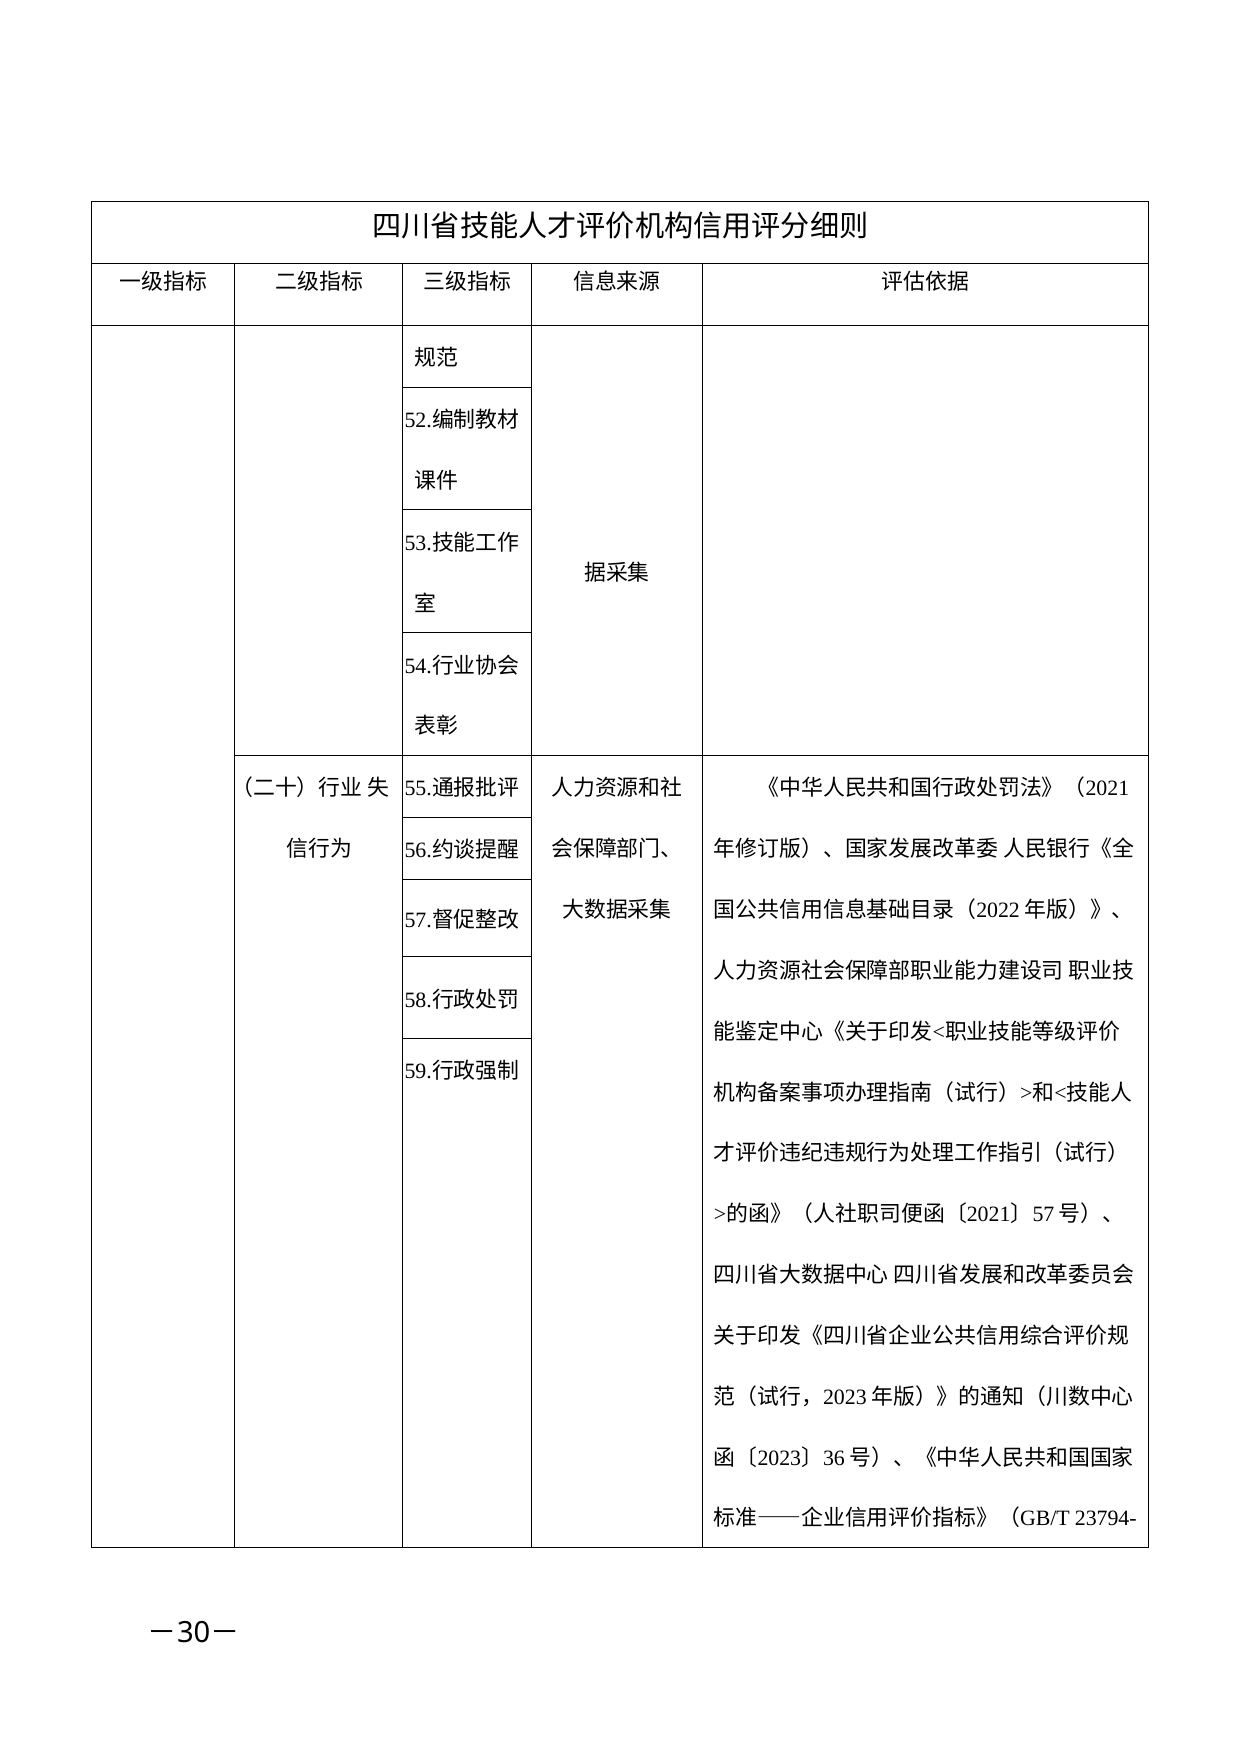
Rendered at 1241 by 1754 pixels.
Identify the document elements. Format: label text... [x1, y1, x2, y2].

table_cell 通报批评 [403, 756, 531, 817]
table_cell 行政处罚 [403, 957, 531, 1038]
table_cell 《中华人民共和国行政处罚法》（2021年修订版）、国家发展改革委 人民银行《全国公共信用信息基础目录（2022年版）》、人力资源社会保障部职业能力建设司 职业技能鉴定中心《关于印发<职业技能等级评价机构备案事项办理指南（试行）>和<技能人才评价违纪违规行为处理工作指引（试行）>的函》（人社职司便函〔2021〕57号）、四川省大数据中心 四川省发展和改革委员会关于印发《四川省企业公共信用综合评价规范（试行，2023年版）》的通知（川数中心函〔2023〕36号）、《中华人民共和国国家标准——企业信用评价指标》（GB/T 23794-2015） [703, 756, 1148, 1547]
table_cell 编制教材课件 [403, 388, 531, 509]
table_cell 制定标准规范 [403, 326, 531, 387]
table_cell 一级指标 [92, 264, 234, 325]
table_cell 技能工作室 [403, 510, 531, 632]
table_header 四川省技能人才评价机构信用评分细则 [92, 202, 1148, 263]
table_cell 三级指标 [403, 264, 531, 325]
table_cell 督促整改 [403, 880, 531, 956]
table_cell 信息来源 [532, 264, 702, 325]
table_cell 人力资源和社会保障部门、大数据采集 [532, 756, 702, 1547]
table_cell 二级指标 [235, 264, 402, 325]
table_cell 行政强制 [403, 1039, 531, 1547]
table_cell 行业 失信行为 [235, 756, 402, 1547]
table_cell 约谈提醒 [403, 818, 531, 878]
table_cell 评估依据 [703, 264, 1148, 325]
table_cell 行业协会表彰 [403, 633, 531, 755]
